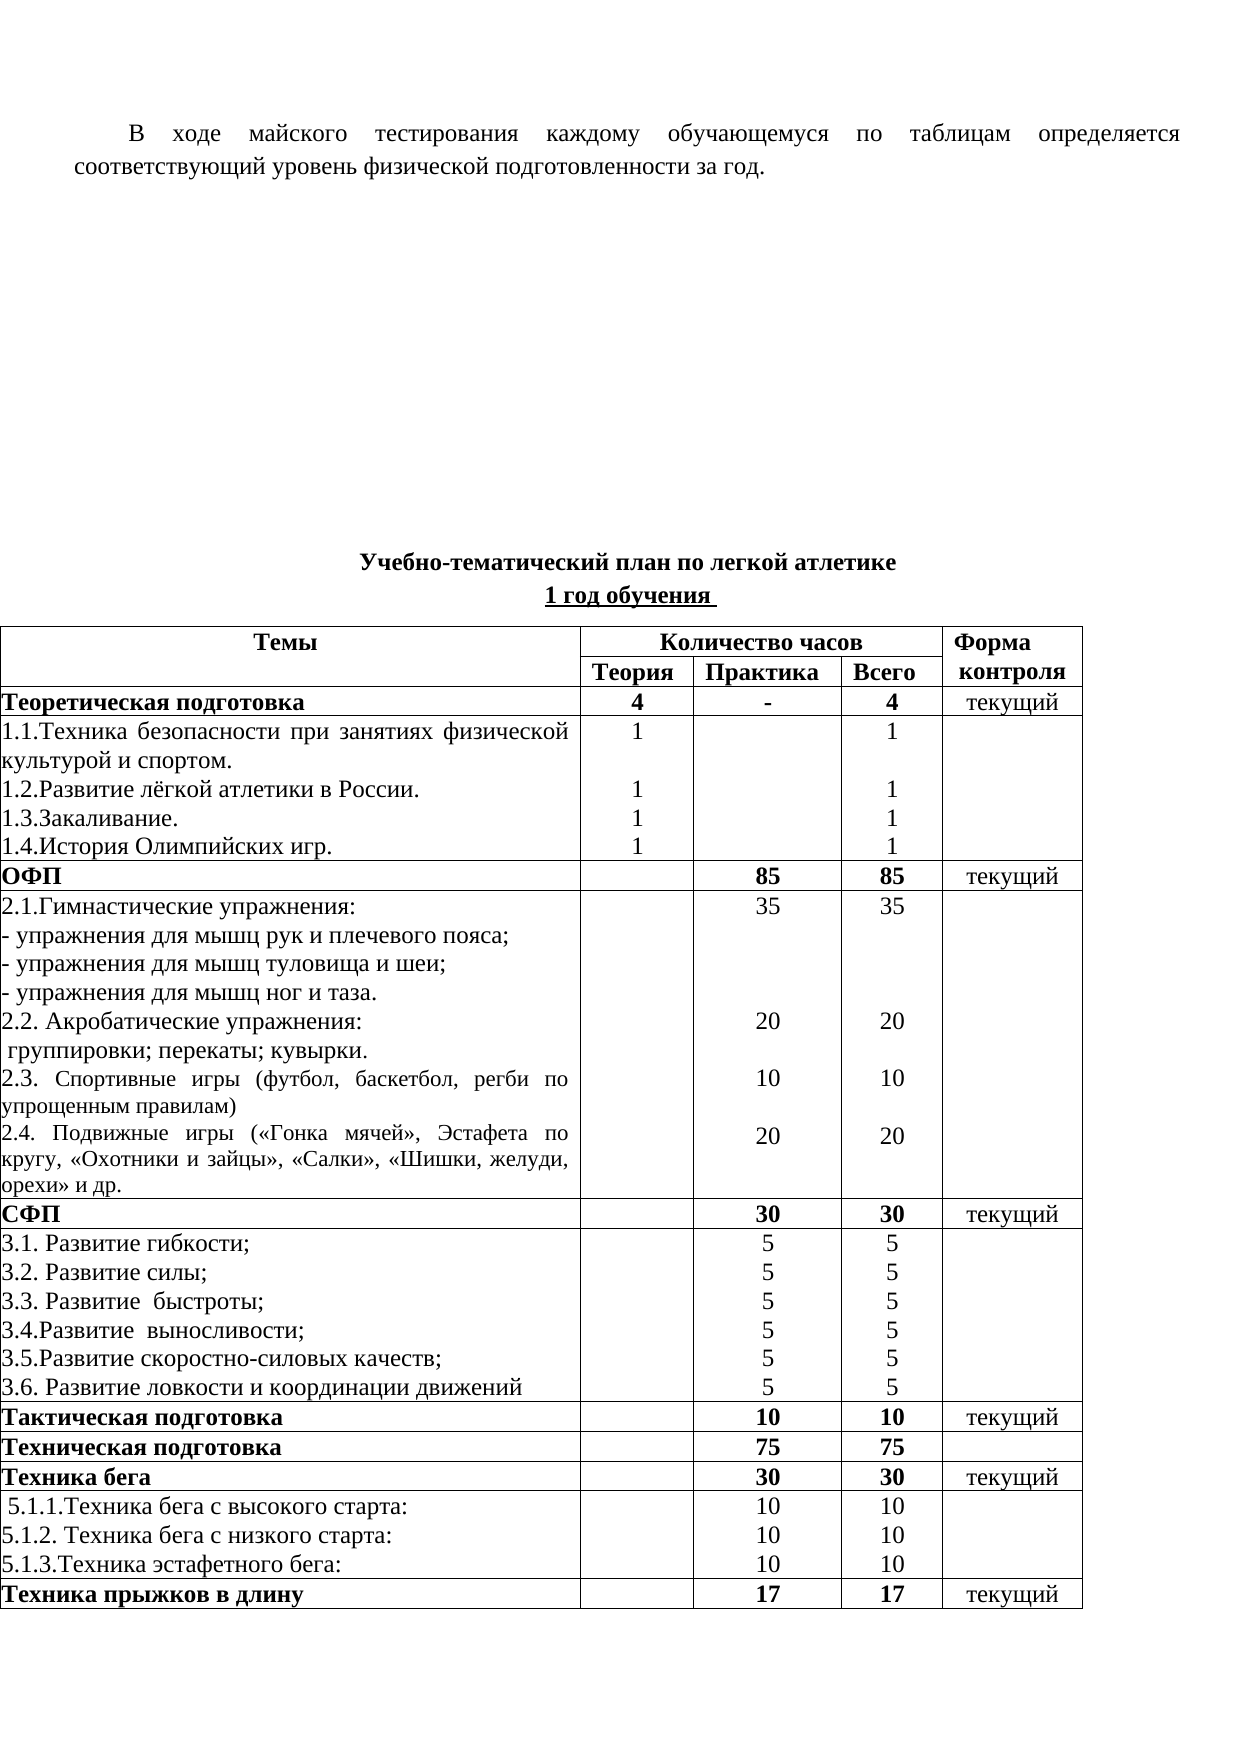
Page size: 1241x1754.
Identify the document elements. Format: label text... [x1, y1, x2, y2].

table_cell 5 5 5 5 5 5 [842, 1229, 942, 1401]
table_cell текущий [943, 1199, 1082, 1227]
table_cell 35 20 10 20 [694, 891, 841, 1198]
table_cell текущий [943, 687, 1082, 715]
table_cell Тактическая подготовка [1, 1402, 580, 1431]
table_cell [581, 1462, 693, 1490]
table_cell 17 [694, 1579, 841, 1607]
table_cell 1.1.Техника безопасности при занятиях физической культурой и спортом. 1.2.Развитие лёгкой атлетики в России. 1.3.Закаливание. 1.4.История Олимпийских игр. [1, 716, 580, 860]
table_cell 85 [842, 861, 942, 890]
table_cell текущий [943, 861, 1082, 890]
table_cell 75 [842, 1432, 942, 1461]
table_cell [581, 891, 693, 1198]
table_cell Техника прыжков в длину [1, 1579, 580, 1607]
table_cell 5 5 5 5 5 5 [694, 1229, 841, 1401]
table_cell 2.1.Гимнастические упражнения: - упражнения для мышц рук и плечевого пояса; - упражнения для мышц туловища и шеи; - упражнения для мышц ног и таза. 2.2. Акробатические упражнения: группировки; перекаты; кувырки. 2.3. Спортивные игры (футбол, баскетбол, регби по упрощенным правилам) 2.4. Подвижные игры («Гонка мячей», Эстафета по кругу, «Охотники и зайцы», «Салки», «Шишки, желуди, орехи» и др. [1, 891, 580, 1198]
table_cell 30 [694, 1462, 841, 1490]
table_cell 75 [694, 1432, 841, 1461]
table_cell Практика [694, 657, 841, 686]
table_cell 35 20 10 20 [842, 891, 942, 1198]
table_cell 3.1. Развитие гибкости; 3.2. Развитие силы; 3.3. Развитие быстроты; 3.4.Развитие выносливости; 3.5.Развитие скоростно-силовых качеств; 3.6. Развитие ловкости и координации движений [1, 1229, 580, 1401]
table_cell 5.1.1.Техника бега с высокого старта: 5.1.2. Техника бега с низкого старта: 5.1.3.Техника эстафетного бега: [1, 1491, 580, 1578]
table_cell 1 1 1 1 [581, 716, 693, 860]
table_cell 10 [842, 1402, 942, 1431]
table_cell 17 [842, 1579, 942, 1607]
table_cell 10 [694, 1402, 841, 1431]
table_cell Теория [581, 657, 693, 686]
table_cell ОФП [1, 861, 580, 890]
table_cell [581, 1432, 693, 1461]
table_cell текущий [943, 1462, 1082, 1490]
table_cell СФП [1, 1199, 580, 1227]
table_cell [943, 1432, 1082, 1461]
table_cell [581, 1579, 693, 1607]
table_cell [694, 716, 841, 860]
table_cell текущий [943, 1579, 1082, 1607]
text 1 год обучения [74, 580, 1181, 609]
table_cell [943, 891, 1082, 1198]
table_cell [581, 1491, 693, 1578]
table_cell текущий [943, 1402, 1082, 1431]
table_header Форма контроля [943, 627, 1082, 686]
table_cell Техническая подготовка [1, 1432, 580, 1461]
table_header Темы [1, 627, 580, 686]
table_cell 10 10 10 [694, 1491, 841, 1578]
table_cell [943, 1229, 1082, 1401]
table_cell - [694, 687, 841, 715]
table_cell Техника бега [1, 1462, 580, 1490]
table_cell 30 [842, 1199, 942, 1227]
text В ходе майского тестирования каждому обучающемуся по таблицам определяется соответствующий уровень физической подготовленности за год. [74, 118, 1181, 180]
table_cell 85 [694, 861, 841, 890]
table_cell Теоретическая подготовка [1, 687, 580, 715]
table_cell Всего [842, 657, 942, 686]
text Учебно-тематический план по легкой атлетике [74, 547, 1181, 576]
table_cell [581, 1199, 693, 1227]
table_cell [943, 716, 1082, 860]
table_cell 10 10 10 [842, 1491, 942, 1578]
table_cell 4 [842, 687, 942, 715]
table_header Количество часов [581, 627, 942, 656]
table_cell 1 1 1 1 [842, 716, 942, 860]
table_cell 4 [581, 687, 693, 715]
table_cell [943, 1491, 1082, 1578]
table_cell [581, 861, 693, 890]
table_cell [581, 1402, 693, 1431]
table_cell 30 [694, 1199, 841, 1227]
table_cell [581, 1229, 693, 1401]
table_cell 30 [842, 1462, 942, 1490]
